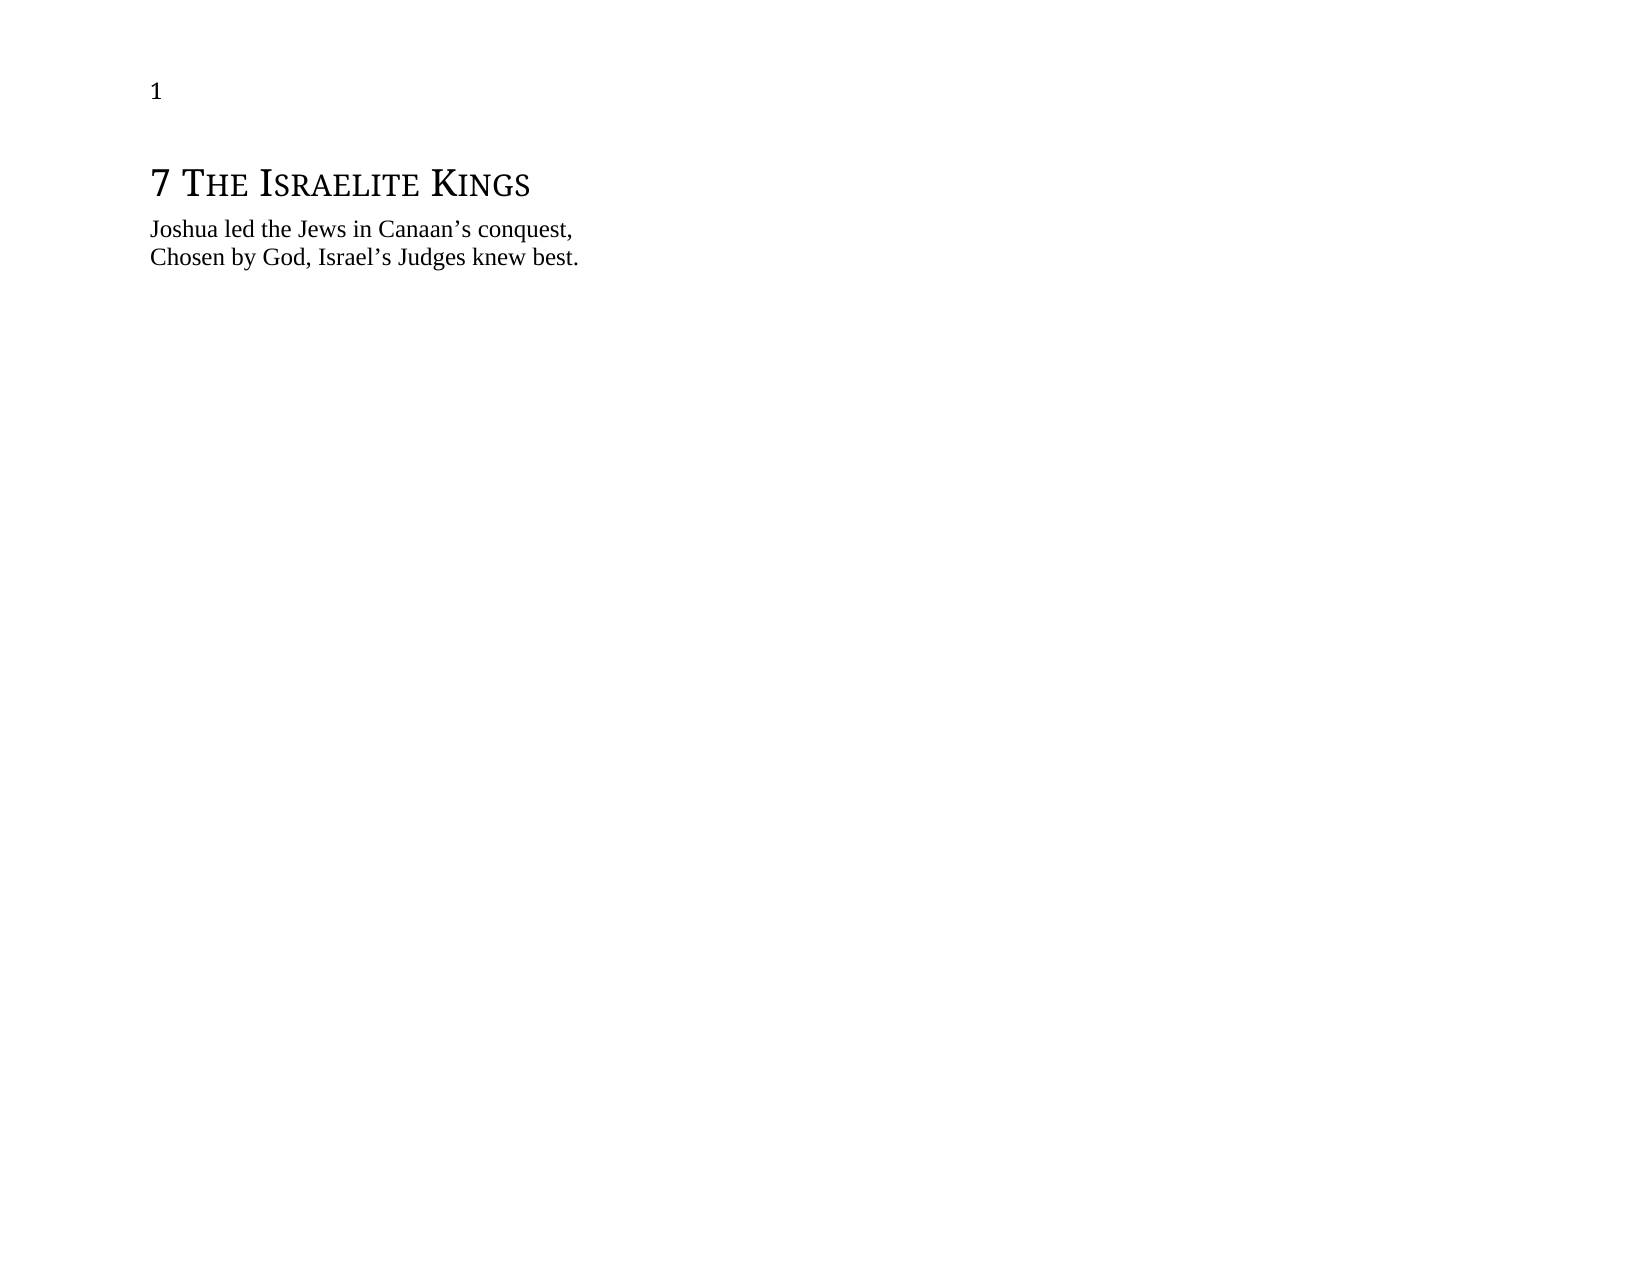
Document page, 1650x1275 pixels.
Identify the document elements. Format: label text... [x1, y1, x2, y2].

text Chosen by God, Israel’s Judges knew best. [150, 242, 1500, 271]
text Joshua led the Jews in Canaan’s conquest, [150, 214, 1500, 242]
